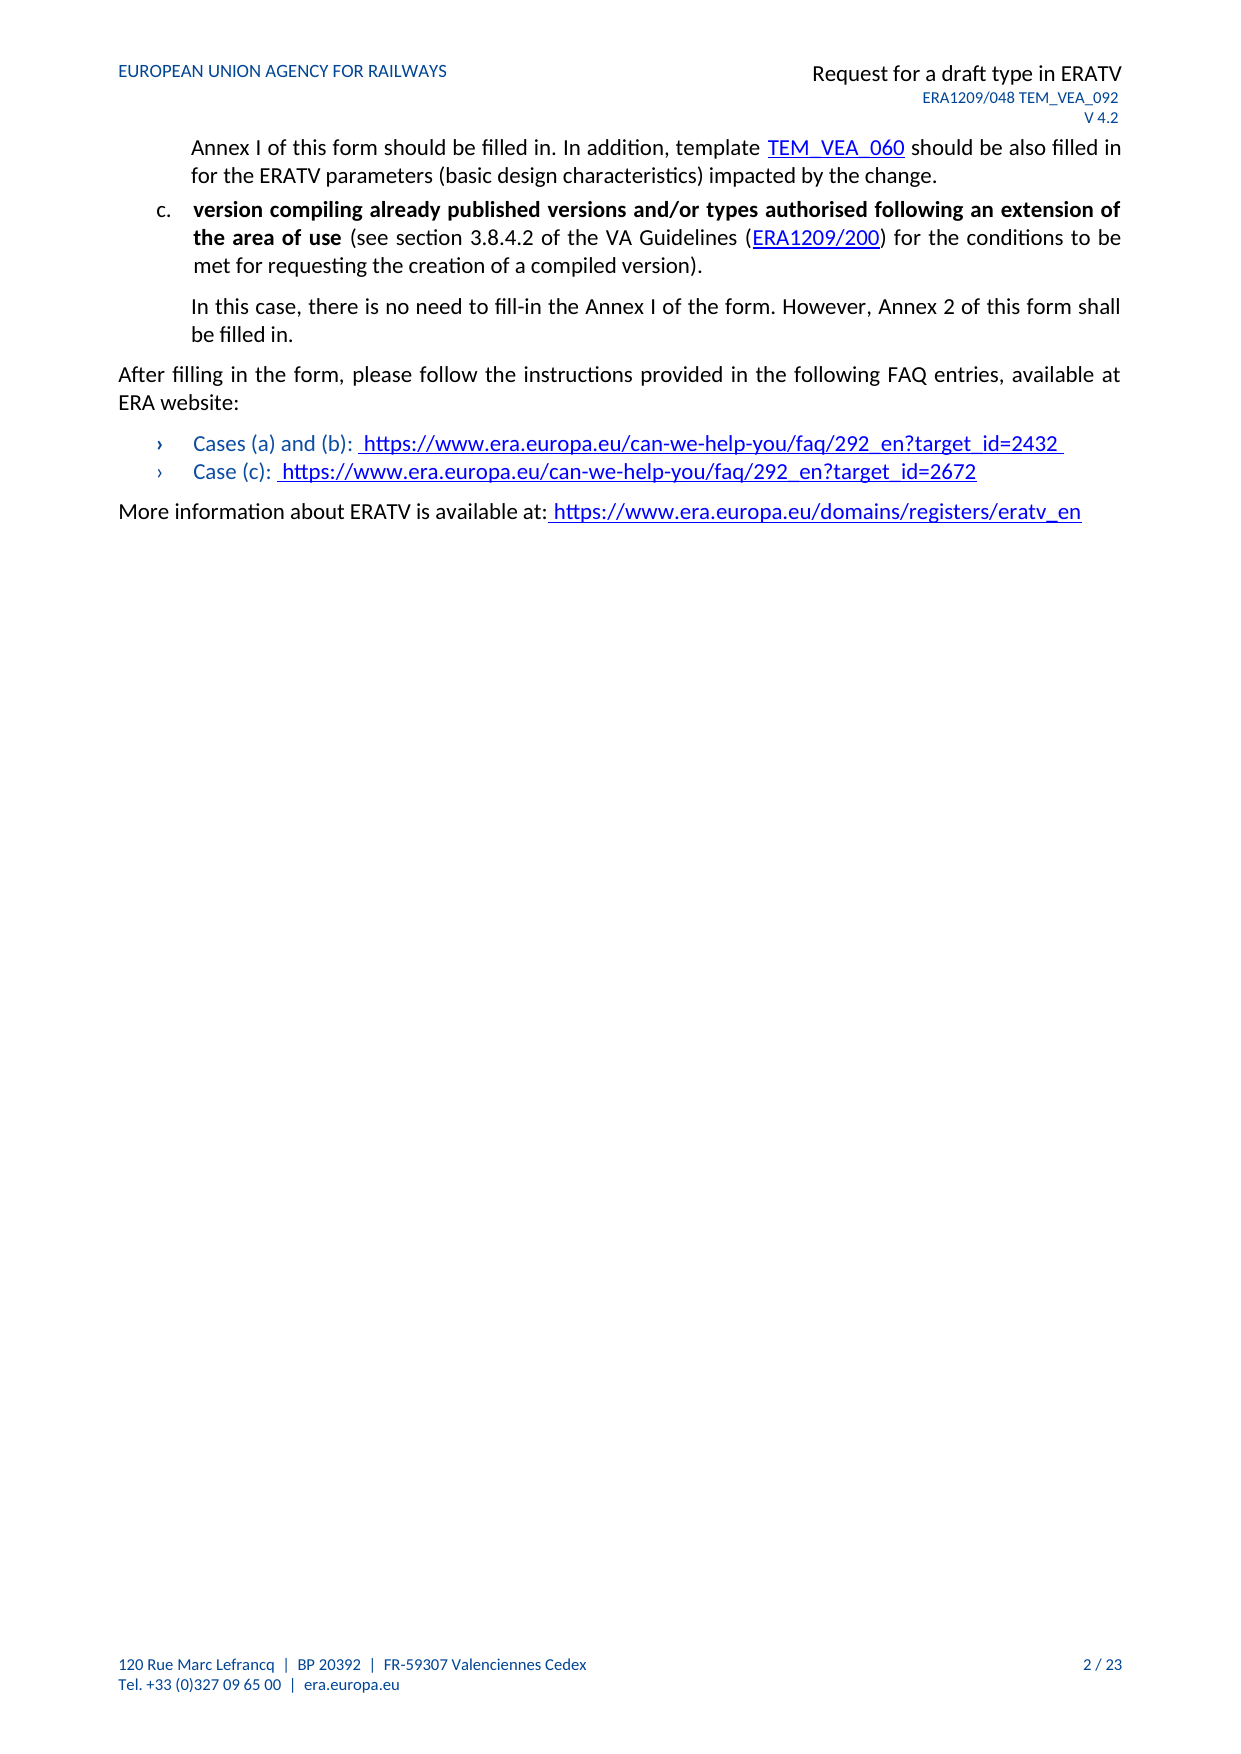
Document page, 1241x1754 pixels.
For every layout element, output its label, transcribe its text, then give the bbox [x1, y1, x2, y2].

list Annex I of this form should be filled in. In addition, template TEM_VEA_060 should be also filled in for the ERATV parameters (basic design characteristics) impacted by the change. [191, 133, 1122, 189]
list version compiling already published versions and/or types authorised following an extension of the area of use (see section 3.8.4.2 of the VA Guidelines (ERA1209/200) for the conditions to be met for requesting the creation of a compiled version). [156, 195, 1122, 279]
list Cases (a) and (b): https://www.era.europa.eu/can-we-help-you/faq/292_en?target_id=2432 [156, 429, 1122, 457]
text After filling in the form, please follow the instructions provided in the following FAQ entries, available at ERA website: [118, 360, 1122, 416]
text More information about ERATV is available at: https://www.era.europa.eu/domains/registers/eratv_en [118, 497, 1122, 525]
list Case (c): https://www.era.europa.eu/can-we-help-you/faq/292_en?target_id=2672 [156, 457, 1122, 485]
list In this case, there is no need to fill-in the Annex I of the form. However, Annex 2 of this form shall be filled in. [191, 292, 1122, 348]
